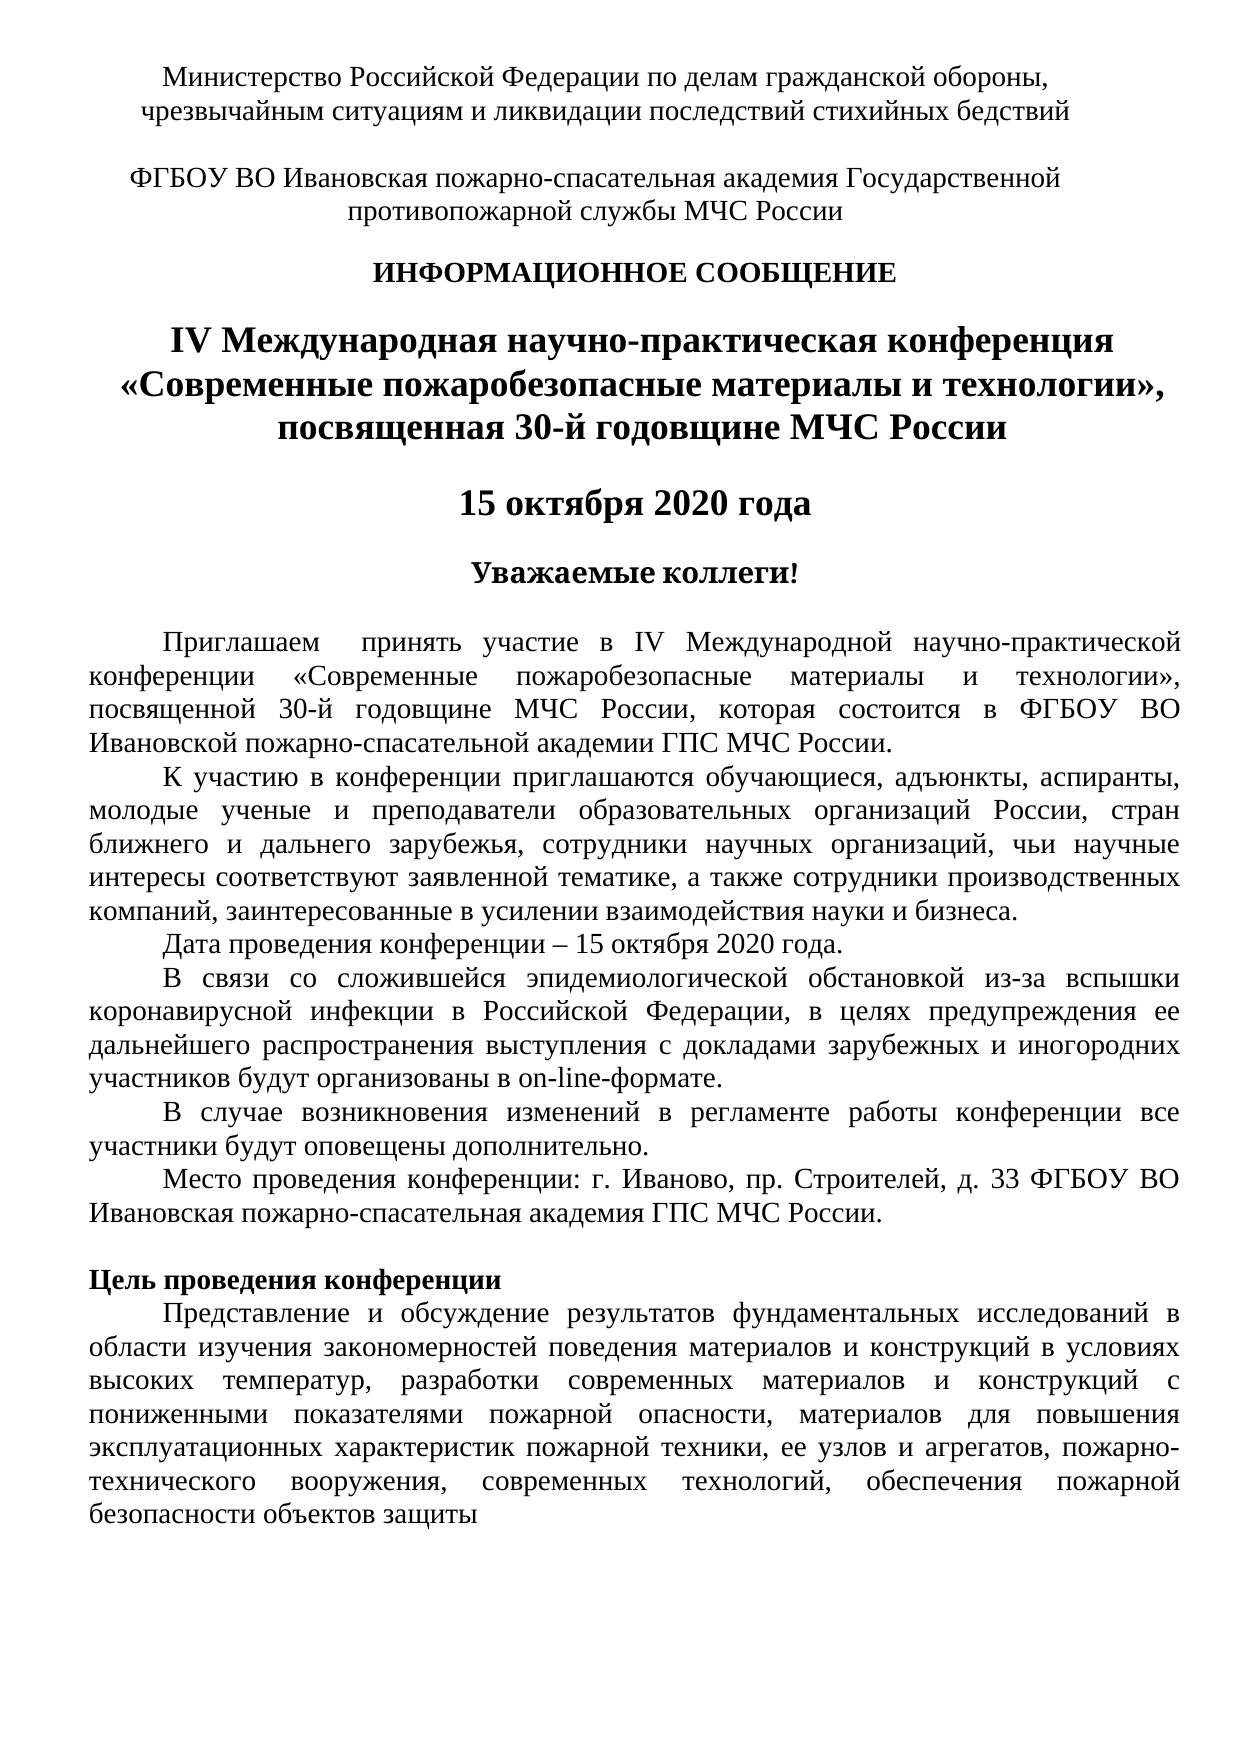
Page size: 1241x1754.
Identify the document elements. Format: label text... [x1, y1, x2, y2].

text К участию в конференции приглашаются обучающиеся, адъюнкты, аспиранты, молодые ученые и преподаватели образовательных организаций России, стран ближнего и дальнего зарубежья, сотрудники научных организаций, чьи научные интересы соответствуют заявленной тематике, а также сотрудники производственных компаний, заинтересованные в усилении взаимодействия науки и бизнеса. [89, 759, 1181, 926]
text Представление и обсуждение результатов фундаментальных исследований в области изучения закономерностей поведения материалов и конструкций в условиях высоких температур, разработки современных материалов и конструкций с пониженными показателями пожарной опасности, материалов для повышения эксплуатационных характеристик пожарной техники, ее узлов и агрегатов, пожарно-технического вооружения, современных технологий, обеспечения пожарной безопасности объектов защиты [89, 1295, 1181, 1530]
text IV Международная научно-практическая конференция «Современные пожаробезопасные материалы и технологии», посвященная 30-й годовщине МЧС России [59, 318, 1226, 447]
text В случае возникновения изменений в регламенте работы конференции все участники будут оповещены дополнительно. [89, 1094, 1181, 1161]
text Приглашаем принять участие в IV Международной научно-практической конференции «Современные пожаробезопасные материалы и технологии», посвященной 30-й годовщине МЧС России, которая состоится в ФГБОУ ВО Ивановской пожарно-спасательной академии ГПС МЧС России. [89, 624, 1181, 759]
text ИНФОРМАЦИОННОЕ СООБЩЕНИЕ [89, 256, 1181, 289]
text 15 октября 2020 года [89, 481, 1181, 524]
table_header Министерство Российской Федерации по делам гражданской обороны, чрезвычайным ситуациям и ликвидации последствий стихийных бедствий ФГБОУ ВО Ивановская пожарно-спасательная академия Государственной противопожарной службы МЧС России [78, 59, 1133, 256]
text Цель проведения конференции [89, 1262, 1181, 1295]
text Уважаемые коллеги! [89, 557, 1181, 591]
text В связи со сложившейся эпидемиологической обстановкой из-за вспышки коронавирусной инфекции в Российской Федерации, в целях предупреждения ее дальнейшего распространения выступления с докладами зарубежных и иногородних участников будут организованы в on-line-формате. [89, 960, 1181, 1094]
text Место проведения конференции: г. Иваново, пр. Строителей, д. 33 ФГБОУ ВО Ивановская пожарно-спасательная академия ГПС МЧС России. [89, 1161, 1181, 1228]
text Дата проведения конференции – 15 октября 2020 года. [89, 926, 1181, 960]
